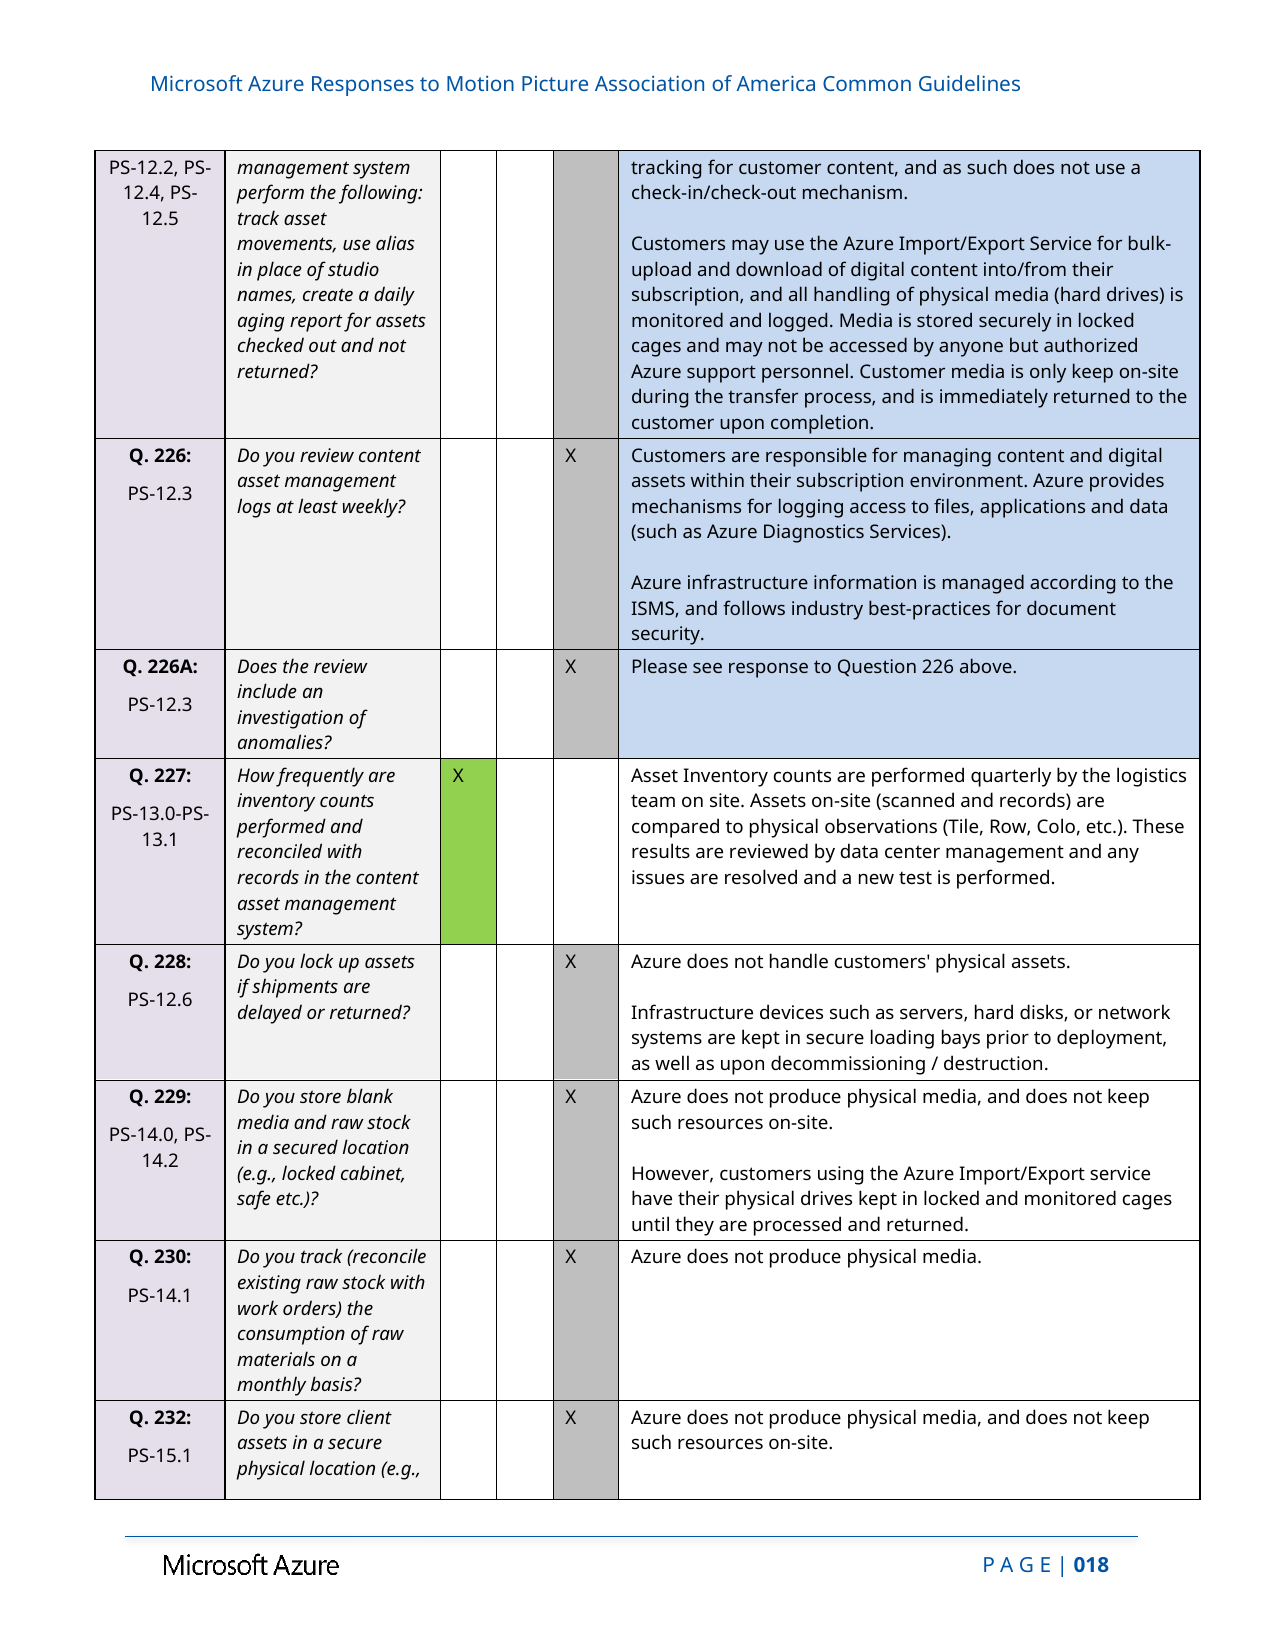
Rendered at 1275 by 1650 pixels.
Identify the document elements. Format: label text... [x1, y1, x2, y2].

table_cell Q. 230: PS-14.1 [96, 1241, 224, 1400]
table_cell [226, 151, 440, 438]
table_cell [441, 1241, 496, 1400]
table_cell [441, 1401, 496, 1499]
table_cell Do you review content asset management logs at least weekly? [226, 439, 440, 649]
table_cell [554, 759, 618, 944]
table_cell Azure does not produce physical media. [619, 1241, 1199, 1400]
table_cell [619, 1401, 1199, 1499]
table_cell Q. 228: PS-12.6 [96, 945, 224, 1079]
table_cell [497, 439, 553, 649]
table_cell Please see response to Question 226 above. [619, 650, 1199, 758]
table_cell X [554, 1401, 618, 1499]
table_cell Q. 227: PS-13.0-PS-13.1 [96, 759, 224, 944]
table_cell [497, 1401, 553, 1499]
table_cell Customers are responsible for managing content and digital assets within their subscription environment. Azure provides mechanisms for logging access to files, applications and data (such as Azure Diagnostics Services). Azure infrastructure information is managed according to the ISMS, and follows industry best-practices for document security. [619, 439, 1199, 649]
table_cell Q. 226A: PS-12.3 [96, 650, 224, 758]
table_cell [96, 151, 224, 438]
table_cell Q. 232: PS-15.1 [96, 1401, 224, 1499]
table_cell Asset Inventory counts are performed quarterly by the logistics team on site. Assets on-site (scanned and records) are compared to physical observations (Tile, Row, Colo, etc.). These results are reviewed by data center management and any issues are resolved and a new test is performed. [619, 759, 1199, 944]
table_cell Do you track (reconcile existing raw stock with work orders) the consumption of raw materials on a monthly basis? [226, 1241, 440, 1400]
table_cell X [554, 1241, 618, 1400]
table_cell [226, 1401, 440, 1499]
table_cell [497, 945, 553, 1079]
table_cell [441, 439, 496, 649]
table_cell Q. 226: PS-12.3 [96, 439, 224, 649]
table_cell X [554, 439, 618, 649]
table_cell [441, 151, 496, 438]
table_cell X [441, 759, 496, 944]
table_cell X [554, 650, 618, 758]
table_cell Azure does not handle customers' physical assets. Infrastructure devices such as servers, hard disks, or network systems are kept in secure loading bays prior to deployment, as well as upon decommissioning / destruction. [619, 945, 1199, 1079]
table_cell How frequently are inventory counts performed and reconciled with records in the content asset management system? [226, 759, 440, 944]
table_cell [441, 650, 496, 758]
table_cell [441, 945, 496, 1079]
table_cell X [554, 151, 618, 438]
picture [150, 1541, 352, 1588]
table_cell [441, 1081, 496, 1240]
table_cell [497, 1241, 553, 1400]
table_cell [497, 1081, 553, 1240]
table_cell Q. 229: PS-14.0, PS-14.2 [96, 1081, 224, 1240]
table_cell Do you store blank media and raw stock in a secured location (e.g., locked cabinet, safe etc.)? [226, 1081, 440, 1240]
table_cell [497, 650, 553, 758]
table_cell X [554, 945, 618, 1079]
table_cell [497, 151, 553, 438]
table_cell X [554, 1081, 618, 1240]
table_cell Do you lock up assets if shipments are delayed or returned? [226, 945, 440, 1079]
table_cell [619, 151, 1199, 438]
table_cell Does the review include an investigation of anomalies? [226, 650, 440, 758]
table_cell [497, 759, 553, 944]
